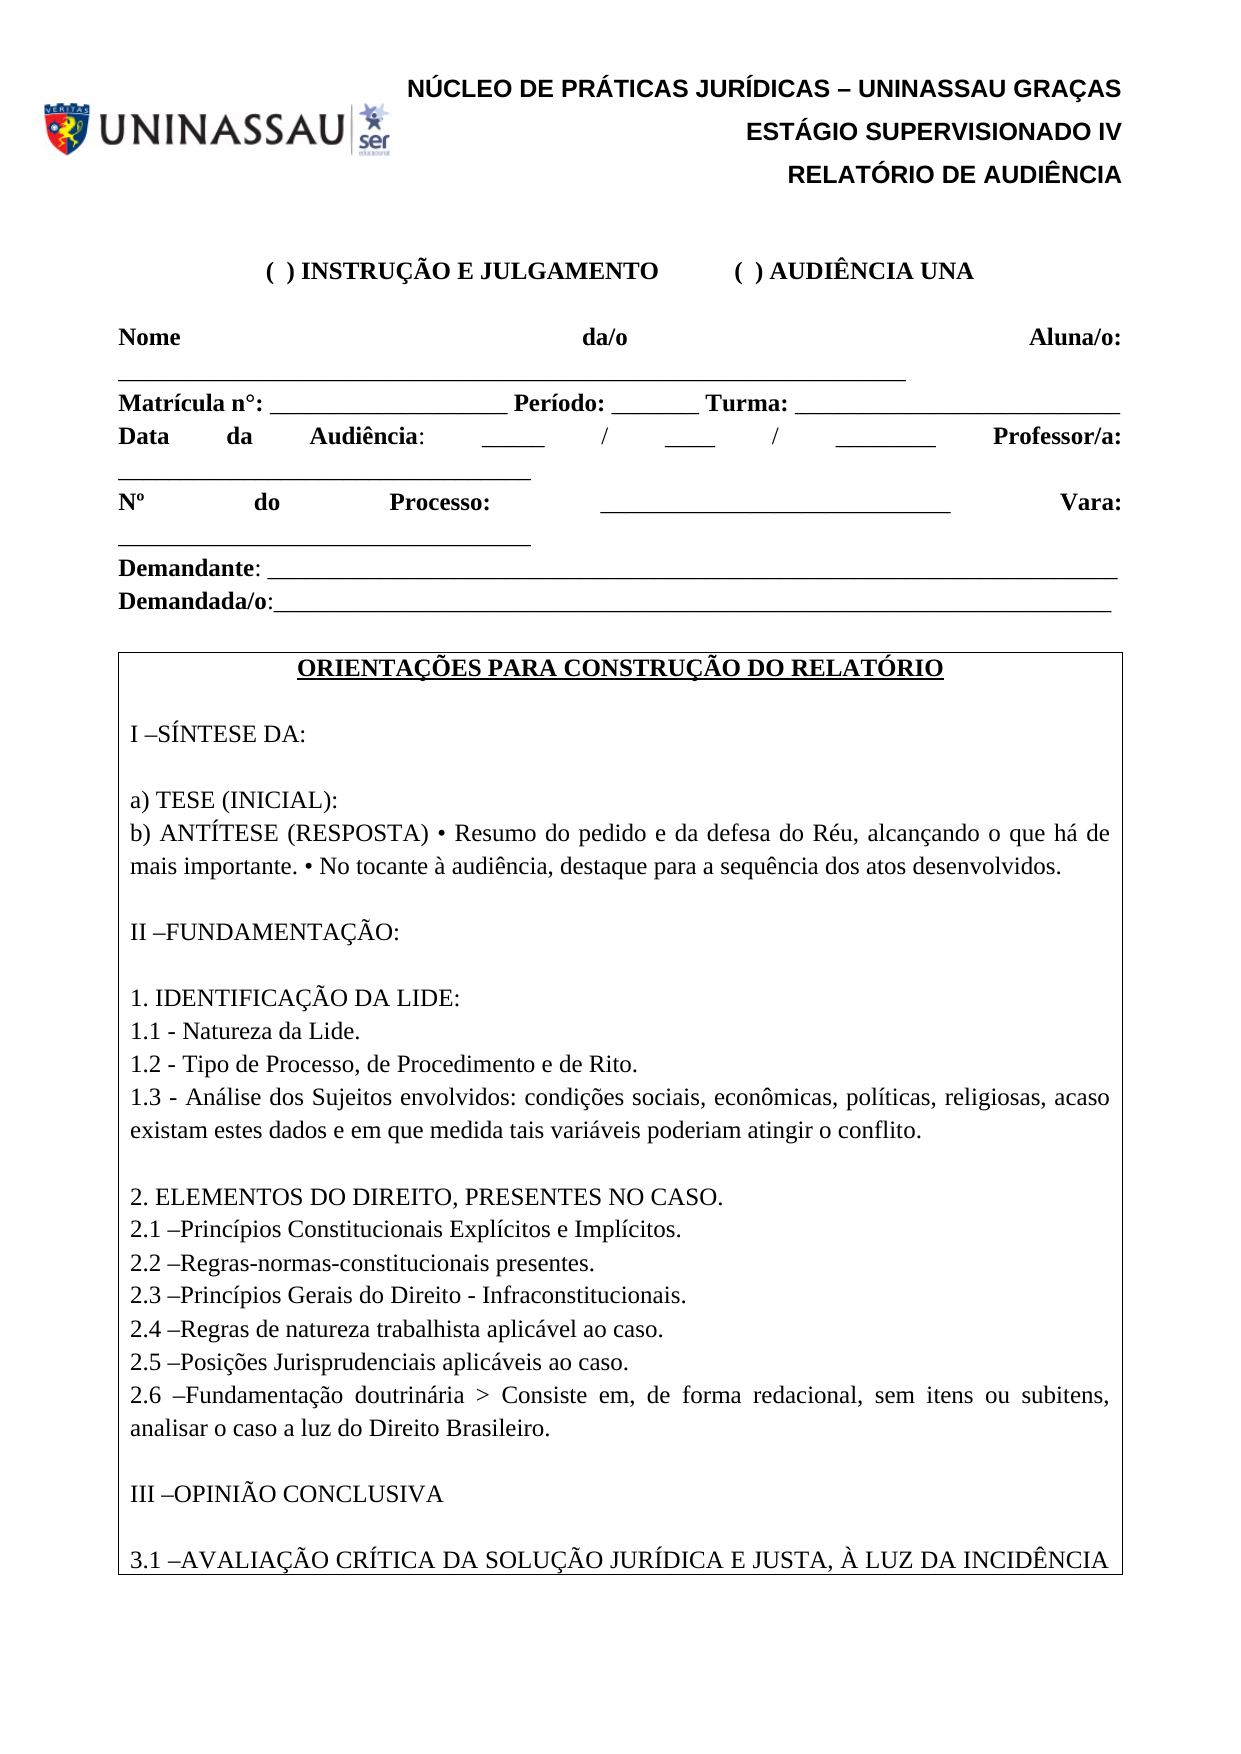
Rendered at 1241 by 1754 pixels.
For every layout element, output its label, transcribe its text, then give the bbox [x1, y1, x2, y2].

text Demandada/o:___________________________________________________________________ [118, 586, 1122, 615]
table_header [119, 653, 1122, 1573]
text Matrícula n°: ___________________ Período: _______ Turma: __________________________ [118, 388, 1122, 417]
text Demandante: ____________________________________________________________________ [118, 553, 1122, 582]
text Data da Audiência: _____ / ____ / ________ Professor/a: _________________________________ [118, 421, 1122, 483]
text Nº do Processo: ____________________________ Vara: _________________________________ [118, 487, 1122, 549]
picture [26, 0, 408, 321]
text ( ) INSTRUÇÃO E JULGAMENTO ( ) AUDIÊNCIA UNA [118, 256, 1122, 285]
text Nome da/o Aluna/o: _______________________________________________________________ [118, 322, 1122, 384]
